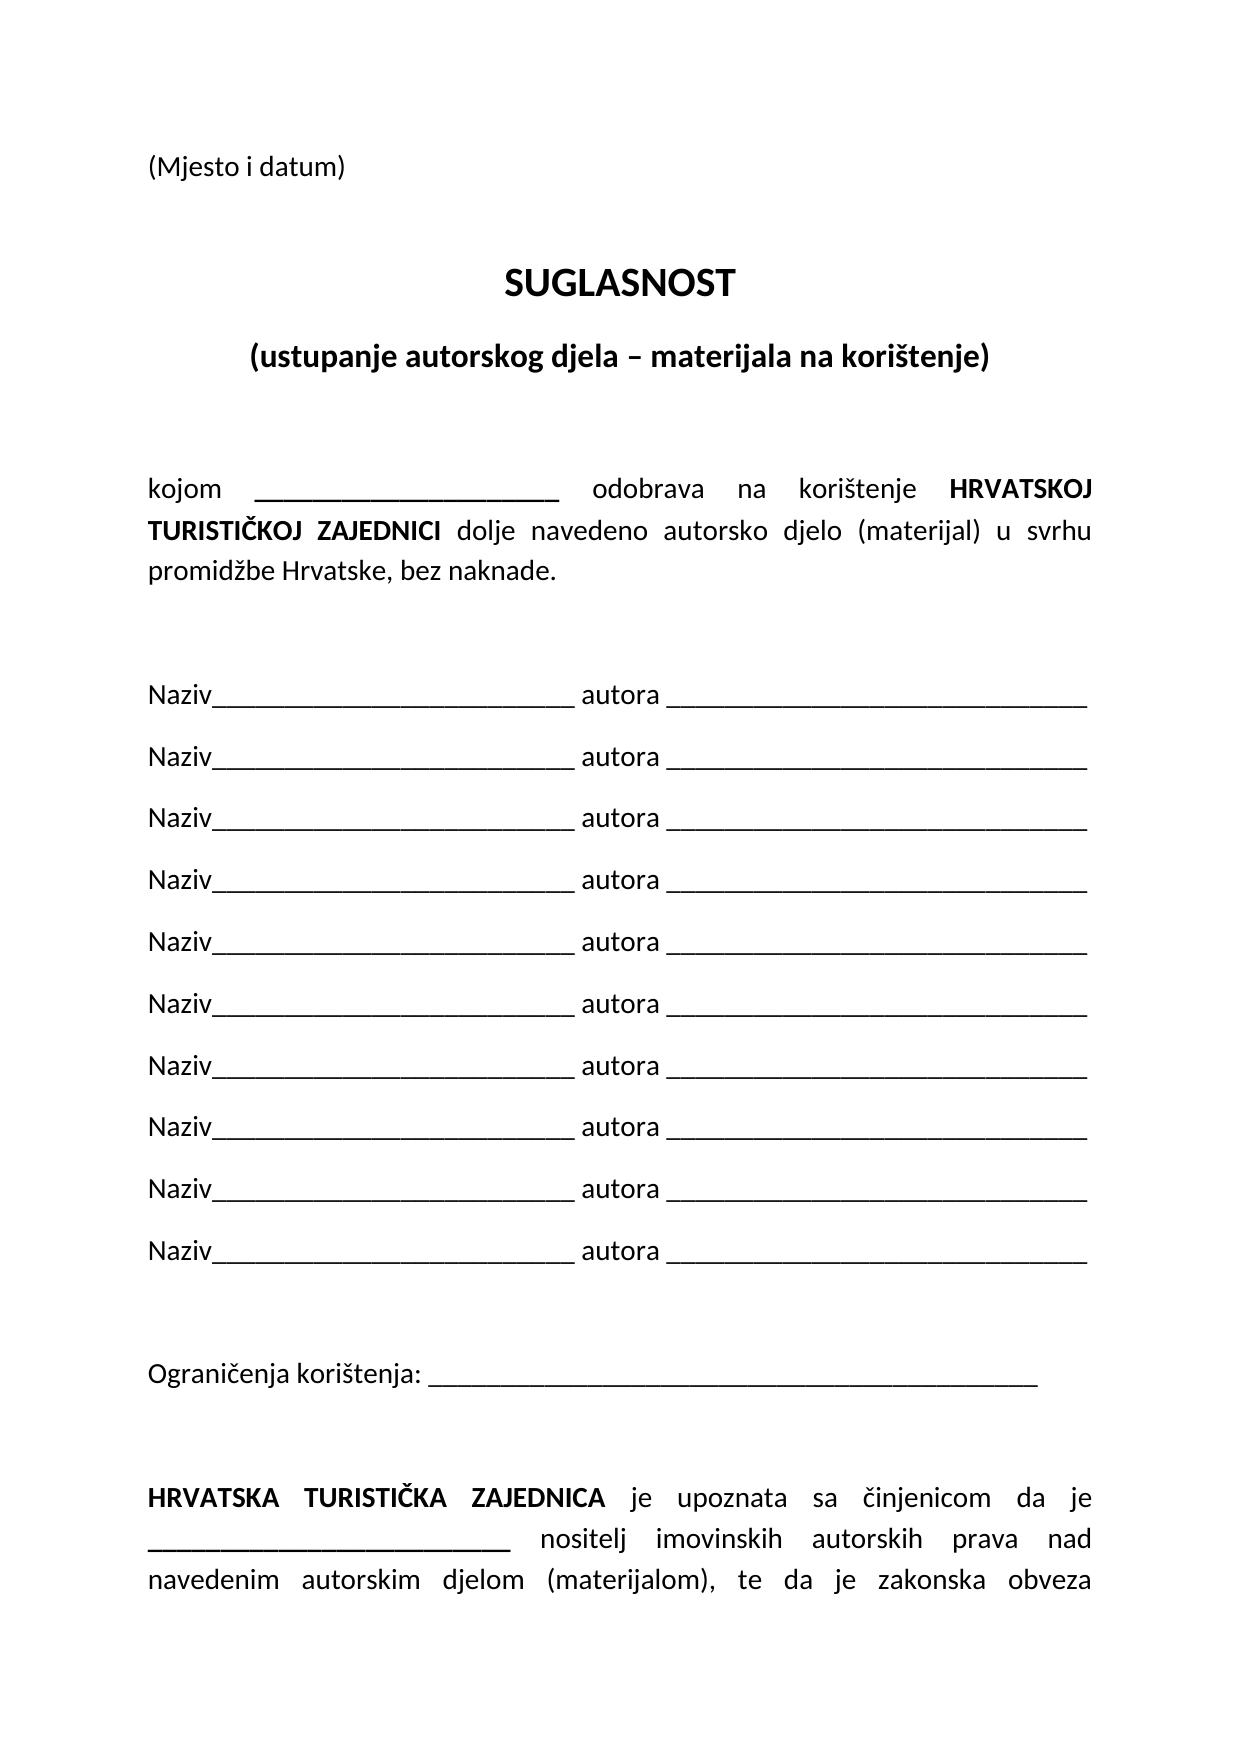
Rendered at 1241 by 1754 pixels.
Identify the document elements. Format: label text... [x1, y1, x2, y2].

text (Mjesto i datum) [148, 148, 1093, 183]
text Ograničenja korištenja: __________________________________________ [148, 1356, 1093, 1391]
text Naziv_________________________ autora _____________________________ [148, 1108, 1093, 1144]
text Naziv_________________________ autora _____________________________ [148, 799, 1093, 835]
text Naziv_________________________ autora _____________________________ [148, 1047, 1093, 1082]
text Naziv_________________________ autora _____________________________ [148, 985, 1093, 1021]
text Naziv_________________________ autora _____________________________ [148, 1170, 1093, 1206]
text Naziv_________________________ autora _____________________________ [148, 738, 1093, 773]
text Naziv_________________________ autora _____________________________ [148, 923, 1093, 959]
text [148, 1479, 1093, 1597]
text SUGLASNOST [148, 256, 1093, 307]
text Naziv_________________________ autora _____________________________ [148, 676, 1093, 712]
text kojom _____________________ odobrava na korištenje HRVATSKOJ TURISTIČKOJ ZAJEDNICI dolje navedeno autorsko djelo (materijal) u svrhu promidžbe Hrvatske, bez naknade. [148, 471, 1093, 588]
text Naziv_________________________ autora _____________________________ [148, 1232, 1093, 1268]
text (ustupanje autorskog djela – materijala na korištenje) [148, 335, 1093, 376]
text Naziv_________________________ autora _____________________________ [148, 861, 1093, 897]
